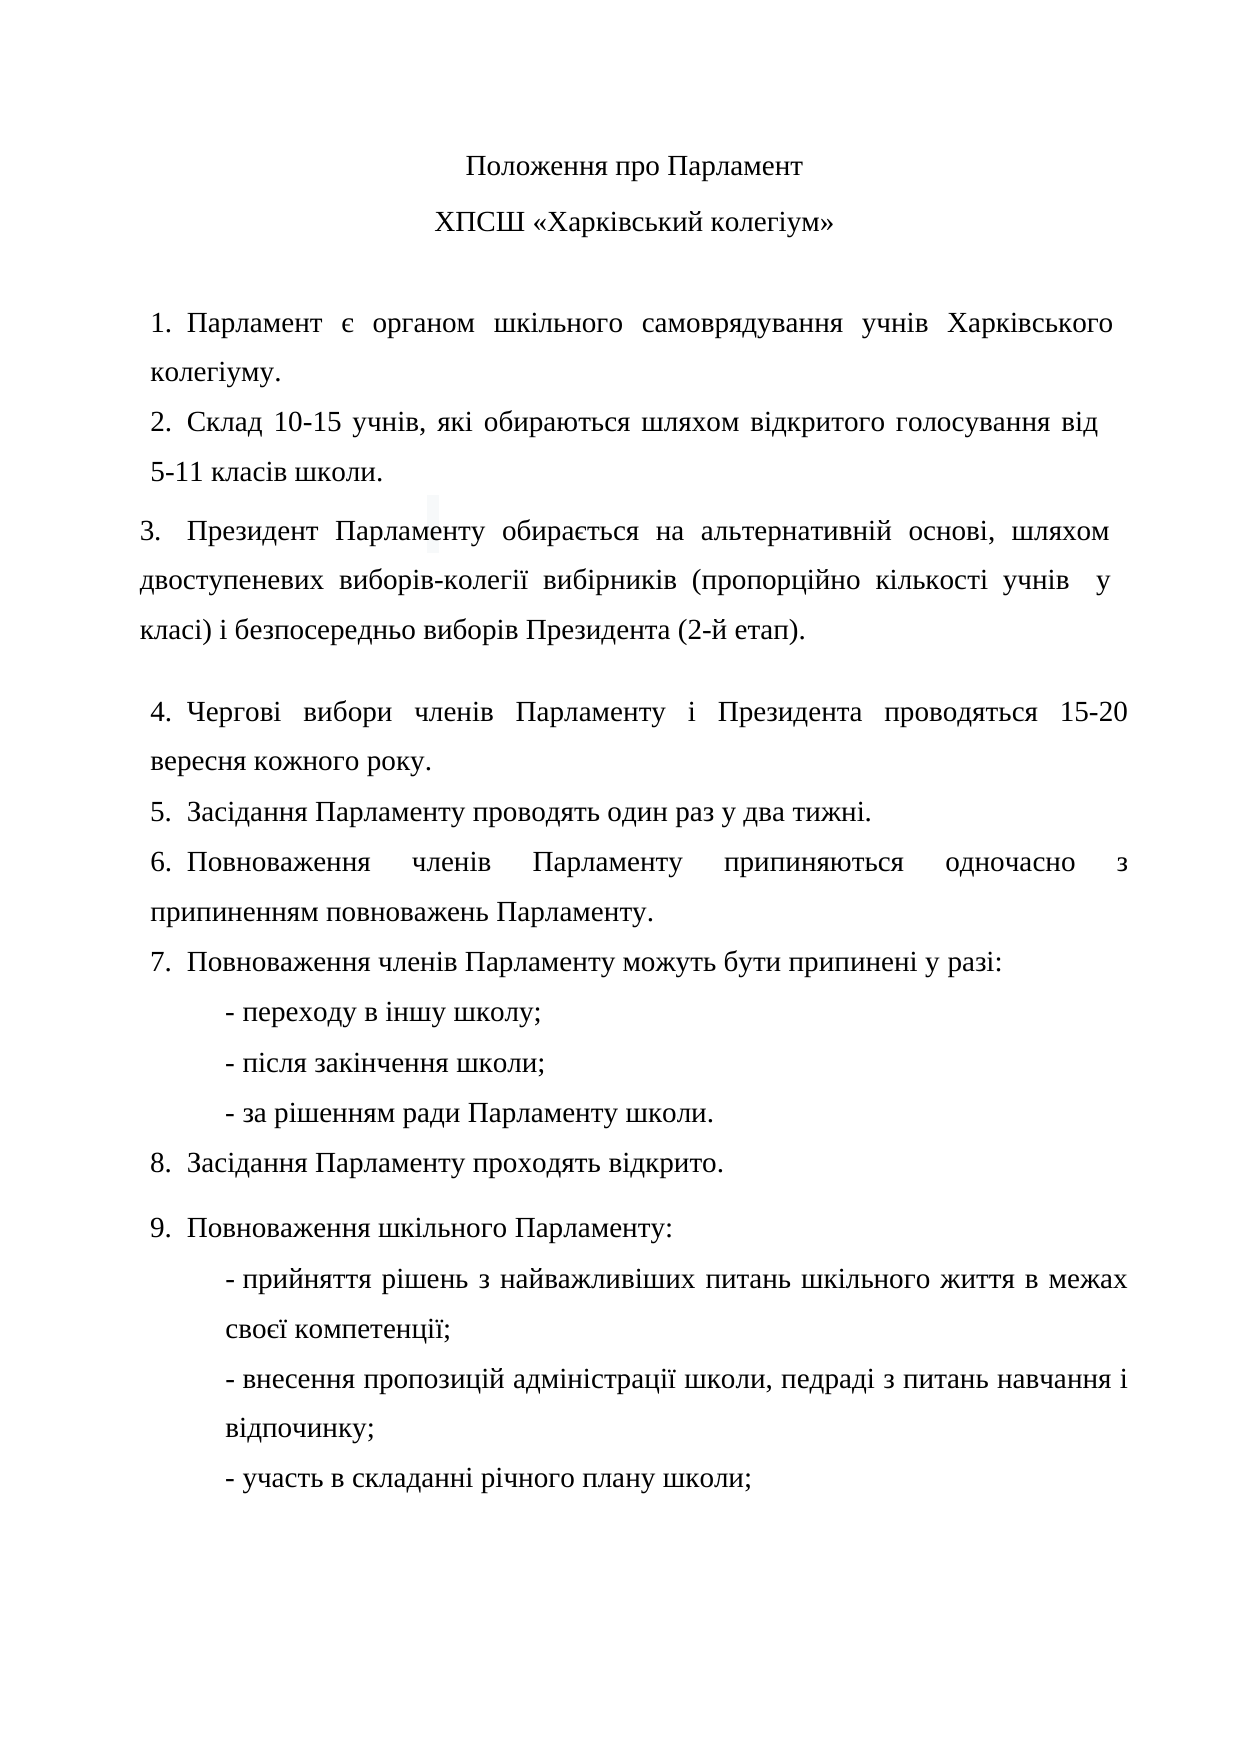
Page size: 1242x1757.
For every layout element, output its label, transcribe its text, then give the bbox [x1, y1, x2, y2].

list прийняття рішень з найважливіших питань шкільного життя в межах своєї компетенції; [225, 1261, 1129, 1344]
list внесення пропозицій адміністрації школи, педраді з питань навчання і відпочинку; [225, 1361, 1129, 1444]
list Склад 10-15 учнів, які обираються шляхом відкритого голосування від 5-11 класів школи. [150, 404, 1099, 487]
list Повноваження шкільного Парламенту: [150, 1210, 1122, 1243]
text Положення про Парламент [139, 148, 1129, 181]
list Чергові вибори членів Парламенту і Президента проводяться 15-20 вересня кожного року. [150, 694, 1129, 777]
list після закінчення школи; [225, 1046, 1122, 1079]
list Засідання Парламенту проводять один раз у два тижні. [150, 794, 1122, 828]
list Президент Парламенту обирається на альтернативній основі, шляхом двоступеневих виборів-колегії вибірників (пропорційно кількості учнів у класі) і безпосередньо виборів Президента (2-й етап). [139, 513, 1110, 645]
list за рішенням ради Парламенту школи. [225, 1096, 1122, 1129]
list переходу в іншу школу; [225, 994, 1122, 1027]
list Засідання Парламенту проходять відкрито. [150, 1146, 1122, 1179]
list Повноваження членів Парламенту можуть бути припинені у разі: [150, 944, 1122, 977]
text ХПСШ «Харківський колегіум» [139, 204, 1129, 237]
list участь в складанні річного плану школи; [225, 1460, 1122, 1493]
list Парламент є органом шкільного самоврядування учнів Харківського колегіуму. [150, 305, 1114, 388]
list Повноваження членів Парламенту припиняються одночасно з припиненням повноважень Парламенту. [150, 844, 1129, 928]
